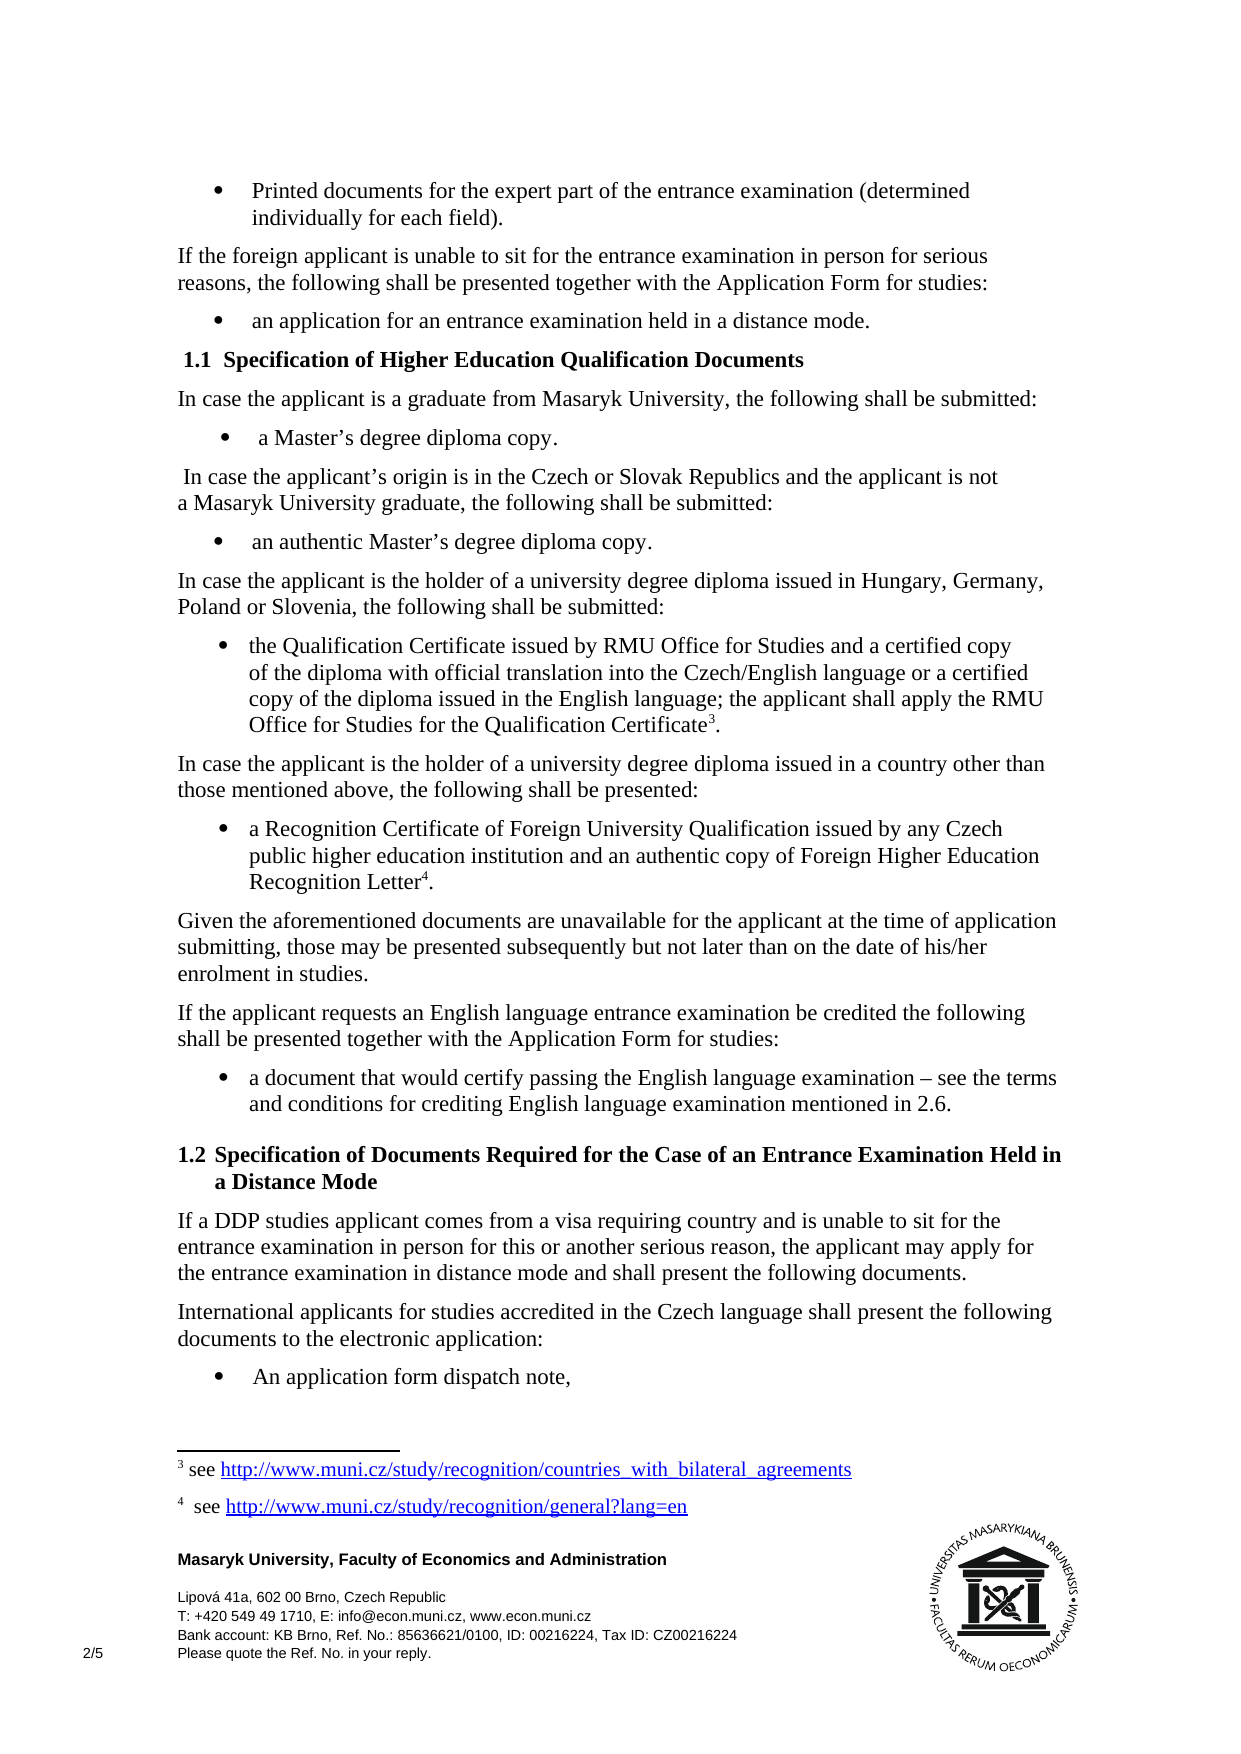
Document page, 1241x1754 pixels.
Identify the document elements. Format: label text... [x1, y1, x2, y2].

text International applicants for studies accredited in the Czech language shall present the following documents to the electronic application: [177, 1298, 1063, 1351]
text 1.1 Specification of Higher Education Qualification Documents [177, 346, 1063, 373]
list a Recognition Certificate of Foreign University Qualification issued by any Czech public higher education institution and an authentic copy of Foreign Higher Education Recognition Letter. [219, 815, 1063, 894]
text In case the applicant’s origin is in the Czech or and the applicant is not a graduate, the following shall be submitted: [177, 463, 1063, 516]
list Printed documents for the expert part of the entrance examination (determined individually for each field). [214, 177, 1063, 230]
text Given the aforementioned documents are unavailable for the applicant at the time of application submitting, those may be presented subsequently but not later than on the date of his/her enrolment in studies. [177, 907, 1063, 986]
text If the foreign applicant is unable to sit for the entrance examination in person for serious reasons, the following shall be presented together with the Application Form for studies: [177, 242, 1063, 295]
list an authentic Master’s degree diploma copy. [214, 528, 1063, 554]
text In case the applicant is the holder of a university degree diploma issued in a country other than those mentioned above, the following shall be presented: [177, 750, 1063, 803]
list the Qualification Certificate issued by RMU Office for Studies and a certified copy of the diploma with official translation into the Czech/English language or a certified copy of the diploma issued in the English language; the applicant shall apply the RMU Office for Studies for the Qualification Certificate. [219, 632, 1063, 738]
text In case the applicant is a graduate from , the following shall be submitted: [177, 385, 1063, 412]
list a document that would certify passing the English language examination – see the terms and conditions for crediting English language examination mentioned in 2.6. [219, 1064, 1063, 1116]
text If a DDP studies applicant comes from a visa requiring country and is unable to sit for the entrance examination in person for this or another serious reason, the applicant may apply for the entrance examination in distance mode and shall present the following documents. [177, 1207, 1063, 1286]
list an application for an entrance examination held in a distance mode. [214, 308, 1063, 334]
text In case the applicant is the holder of a university degree diploma issued in , , or , the following shall be submitted: [177, 567, 1063, 620]
text If the applicant requests an English language entrance examination be credited the following shall be presented together with the Application Form for studies: [177, 998, 1063, 1051]
list Specification of Documents Required for the Case of an Entrance Examination Held in a Distance Mode [177, 1141, 1063, 1194]
list a Master’s degree diploma copy. [221, 424, 1063, 451]
list An application form dispatch note, [215, 1363, 1063, 1390]
